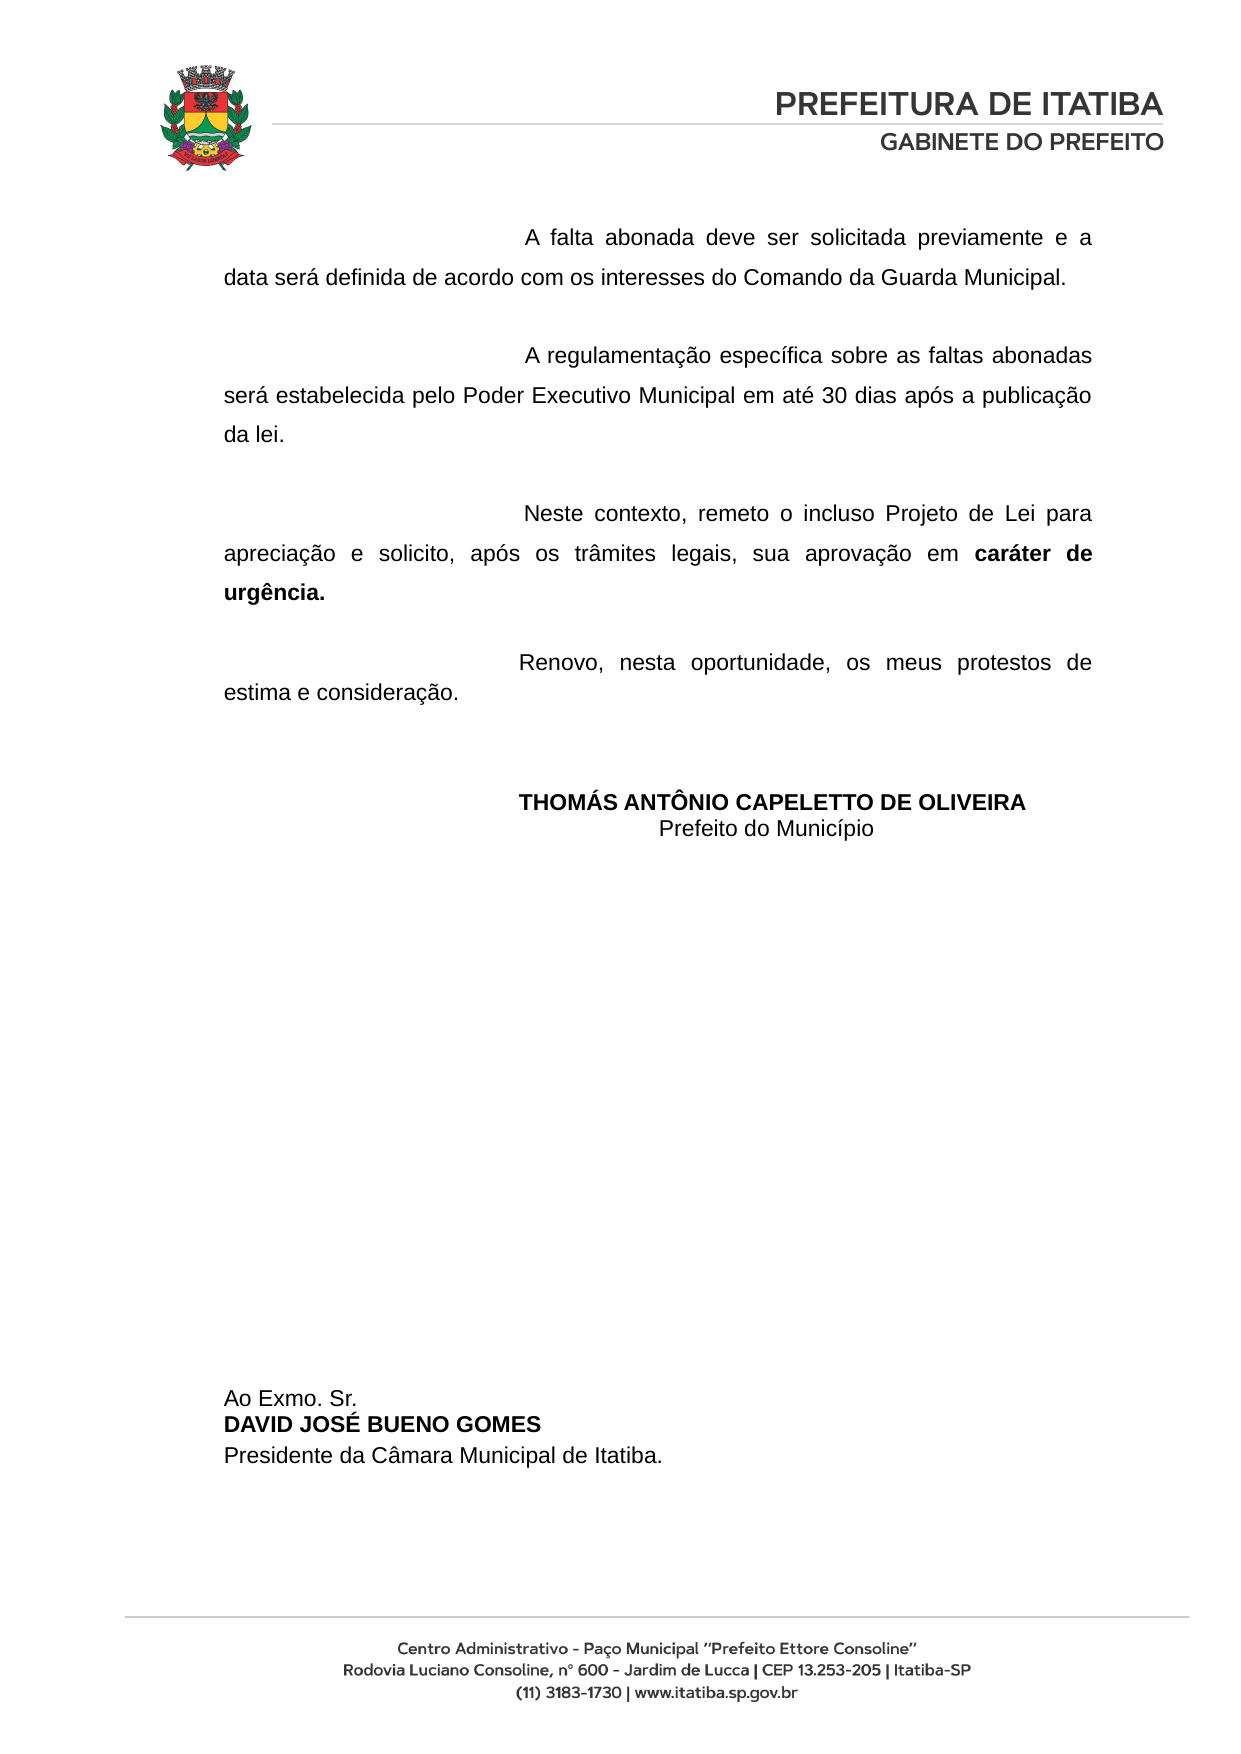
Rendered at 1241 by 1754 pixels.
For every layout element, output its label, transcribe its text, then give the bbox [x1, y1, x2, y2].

text Ao Exmo. Sr. [223, 1385, 1093, 1411]
picture [160, 65, 1163, 171]
picture [125, 1616, 1189, 1702]
list THOMÁS ANTÔNIO CAPELETTO DE OLIVEIRA [223, 788, 1093, 815]
text A regulamentação específica sobre as faltas abonadas será estabelecida pelo Poder Executivo Municipal em até 30 dias após a publicação da lei. [223, 342, 1093, 448]
text Presidente da Câmara Municipal de Itatiba. [223, 1442, 1093, 1468]
text DAVID JOSÉ BUENO GOMES [223, 1411, 1093, 1438]
text Prefeito do Município [518, 815, 1093, 841]
text Renovo, nesta oportunidade, os meus protestos de estima e consideração. [223, 649, 1093, 706]
text A falta abonada deve ser solicitada previamente e a data será definida de acordo com os interesses do Comando da Guarda Municipal. [223, 224, 1093, 290]
text Neste contexto, remeto o incluso Projeto de Lei para apreciação e solicito, após os trâmites legais, sua aprovação em caráter de urgência. [223, 500, 1093, 606]
